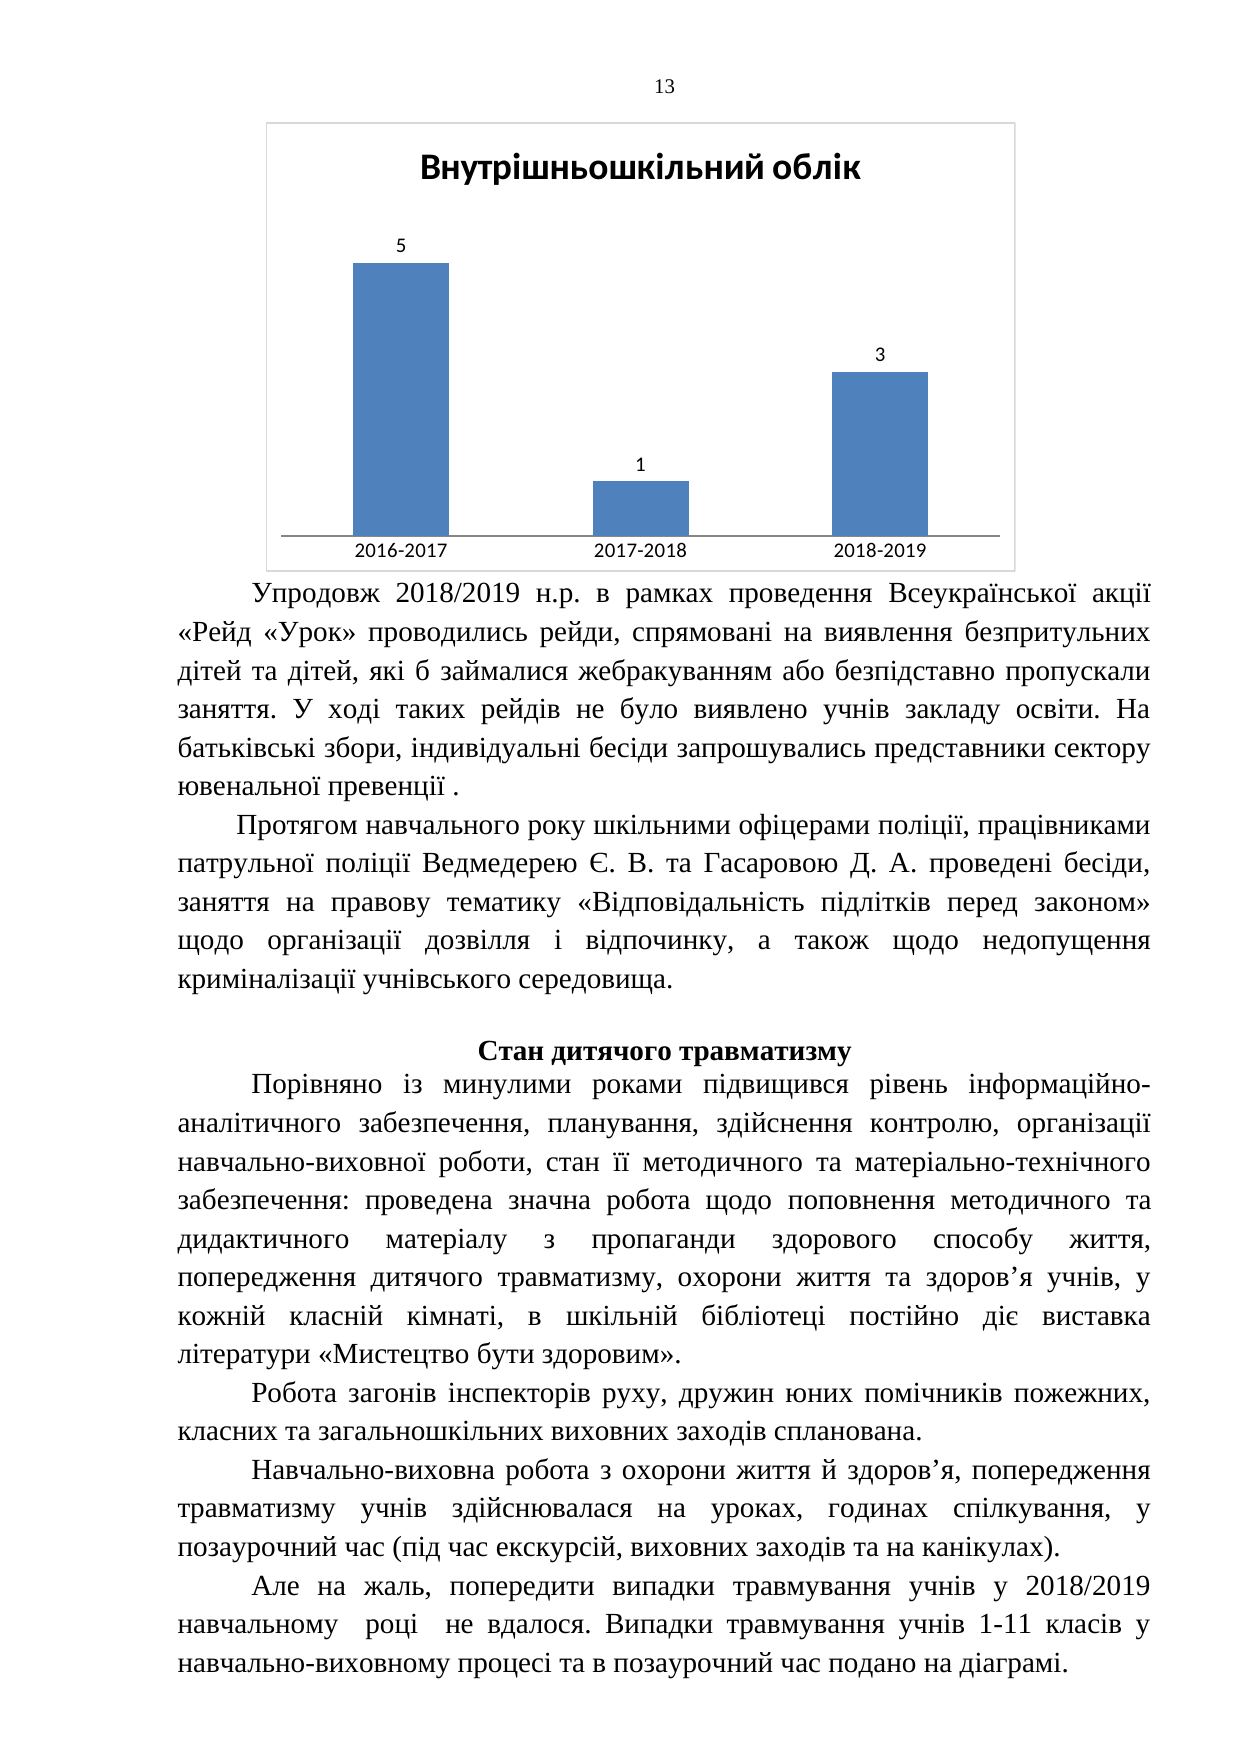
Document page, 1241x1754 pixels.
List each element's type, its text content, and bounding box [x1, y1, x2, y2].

text Стан дитячого травматизму [177, 1033, 1152, 1067]
text Протягом навчального року шкільними офіцерами поліції, працівниками патрульної поліції Ведмедерею Є. В. та Гасаровою Д. А. проведені бесіди, заняття на правову тематику «Відповідальність підлітків перед законом» щодо організації дозвілля і відпочинку, а також щодо недопущення криміналізації учнівського середовища. [177, 807, 1152, 994]
text Навчально-виховна робота з охорони життя й здоров’я, попередження травматизму учнів здійснювалася на уроках, годинах спілкування, у позаурочний час (під час екскурсій, виховних заходів та на канікулах). [177, 1452, 1152, 1563]
text Робота загонів інспекторів руху, дружин юних помічників пожежних, класних та загальношкільних виховних заходів спланована. [177, 1375, 1152, 1447]
text Порівняно із минулими роками підвищився рівень інформаційно-аналітичного забезпечення, планування, здійснення контролю, організації навчально-виховної роботи, стан її методичного та матеріально-технічного забезпечення: проведена значна робота щодо поповнення методичного та дидактичного матеріалу з пропаганди здорового способу життя, попередження дитячого травматизму, охорони життя та здоров’я учнів, у кожній класній кімнаті, в шкільній бібліотеці постійно діє виставка літератури «Мистецтво бути здоровим». [177, 1067, 1152, 1370]
text Упродовж 2018/2019 н.р. в рамках проведення Всеукраїнської акції «Рейд «Урок» проводились рейди, спрямовані на виявлення безпритульних дітей та дітей, які б займалися жебракуванням або безпідставно пропускали заняття. У ході таких рейдів не було виявлено учнів закладу освіти. На батьківські збори, індивідуальні бесіди запрошувались представники сектору ювенальної превенції . [177, 576, 1152, 802]
text Але на жаль, попередити випадки травмування учнів у 2018/2019 навчальному році не вдалося. Випадки травмування учнів 1-11 класів у навчально-виховному процесі та в позаурочний час подано на діаграмі. [177, 1568, 1152, 1678]
